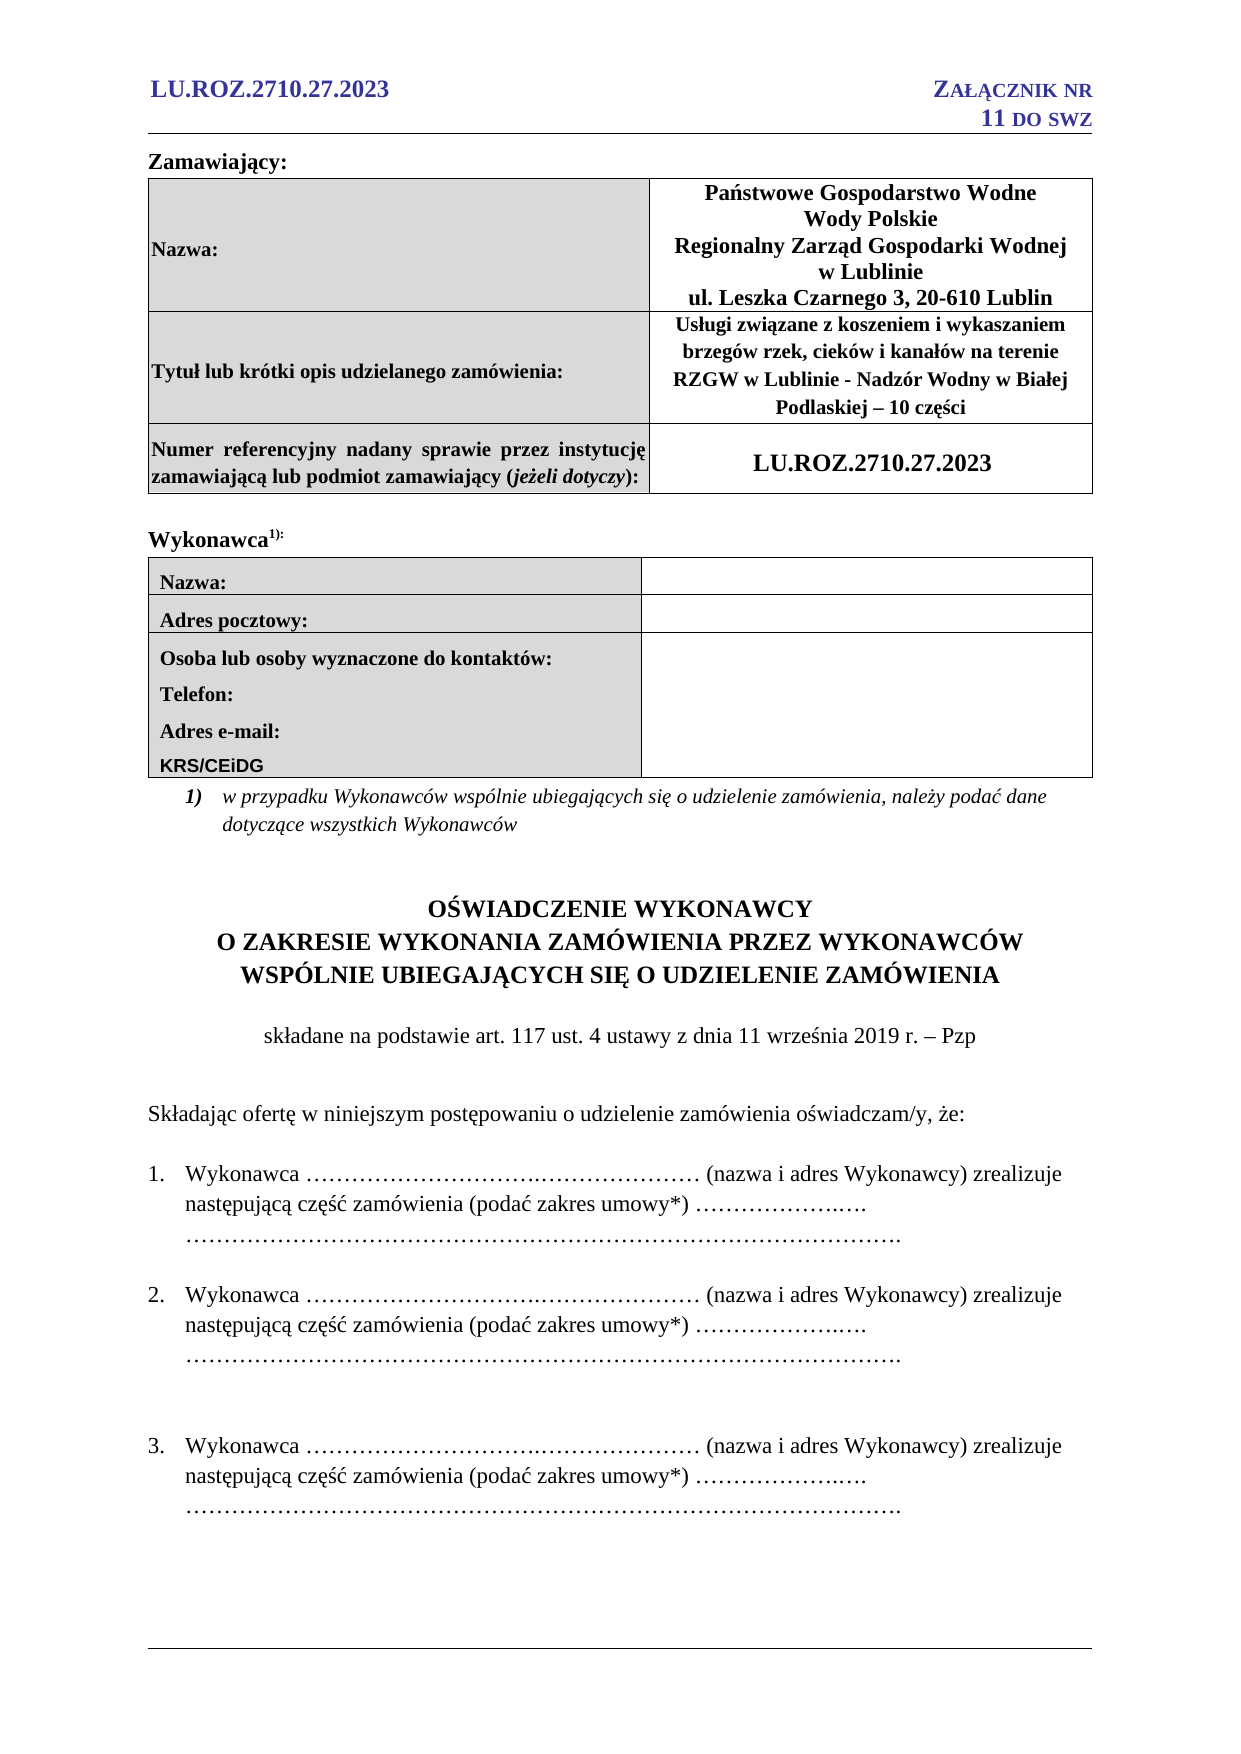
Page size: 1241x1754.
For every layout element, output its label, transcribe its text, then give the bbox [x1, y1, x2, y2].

table_cell [642, 595, 1092, 632]
text WSPÓLNIE UBIEGAJĄCYCH SIĘ O UDZIELENIE ZAMÓWIENIA [103, 960, 1092, 989]
table_cell [642, 633, 1092, 777]
table_cell Usługi związane z koszeniem i wykaszaniem brzegów rzek, cieków i kanałów na terenie RZGW w Lublinie - Nadzór Wodny w Białej Podlaskiej – 10 części [650, 312, 1092, 423]
text Zamawiający: [148, 148, 1092, 174]
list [148, 1432, 1092, 1519]
table_header [642, 558, 1092, 594]
table_cell Osoba lub osoby wyznaczone do kontaktów: Telefon: Adres e-mail: KRS/CEiDG [149, 633, 641, 777]
text składane na podstawie art. 117 ust. 4 ustawy z dnia 11 września 2019 r. – Pzp [148, 1022, 1092, 1048]
table_cell Tytuł lub krótki opis udzielanego zamówienia: [149, 312, 649, 423]
table_cell Numer referencyjny nadany sprawie przez instytucję zamawiającą lub podmiot zamawiający (jeżeli dotyczy): [149, 424, 649, 492]
table_header Nazwa: [149, 558, 641, 594]
text O ZAKRESIE WYKONANIA ZAMÓWIENIA PRZEZ WYKONAWCÓW [103, 927, 1092, 956]
table_cell Adres pocztowy: [149, 595, 641, 632]
table_cell LU.ROZ.2710.27.2023 [650, 424, 1092, 492]
table_header Nazwa: [149, 179, 649, 311]
text OŚWIADCZENIE WYKONAWCY [103, 894, 1092, 923]
text Składając ofertę w niniejszym postępowaniu o udzielenie zamówienia oświadczam/y, że: [148, 1100, 1093, 1126]
text Wykonawca1): [148, 526, 1092, 553]
table_header Państwowe Gospodarstwo Wodne Wody Polskie Regionalny Zarząd Gospodarki Wodnej w Lublinie ul. Leszka Czarnego 3, 20-610 Lublin [650, 179, 1092, 311]
list w przypadku Wykonawców wspólnie ubiegających się o udzielenie zamówienia, należy podać dane dotyczące wszystkich Wykonawców [185, 784, 1085, 836]
